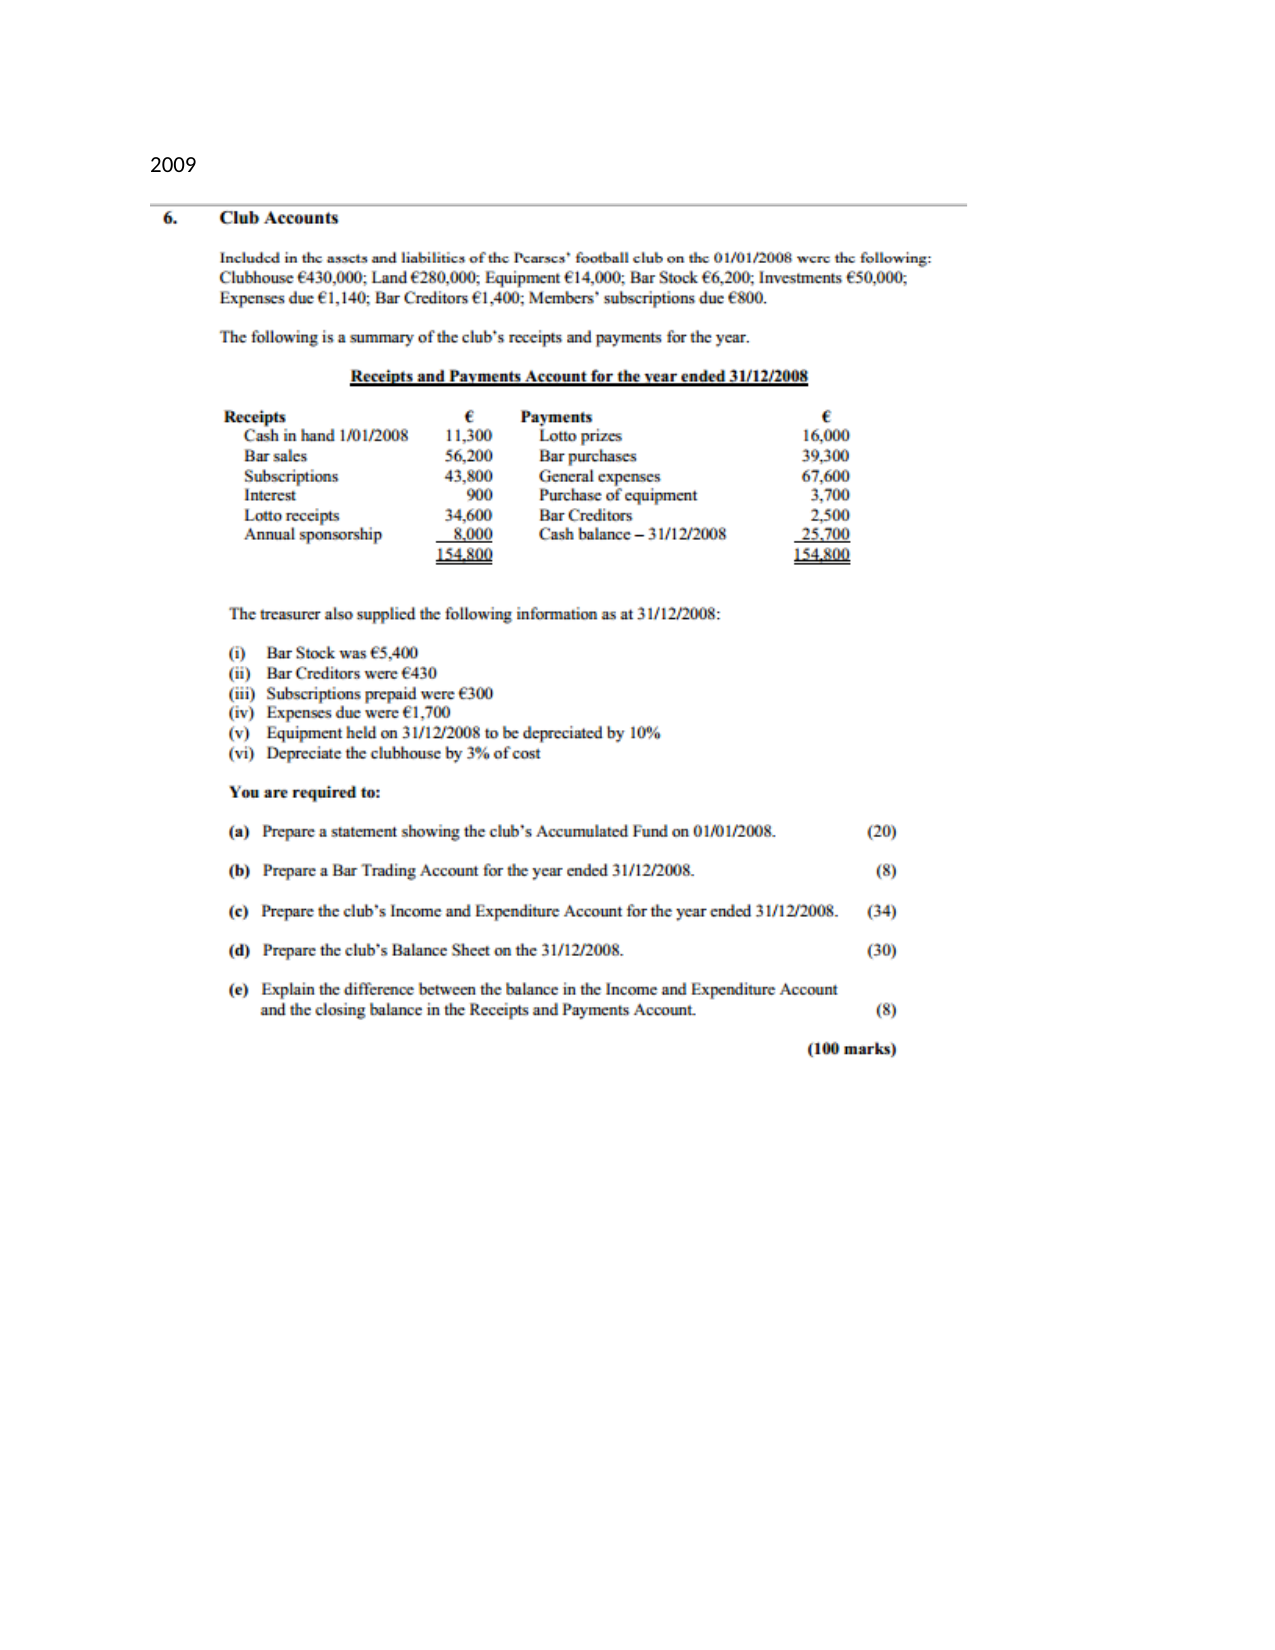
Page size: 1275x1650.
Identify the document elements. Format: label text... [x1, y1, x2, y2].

text 2009 [150, 150, 1125, 178]
picture [150, 203, 968, 1153]
